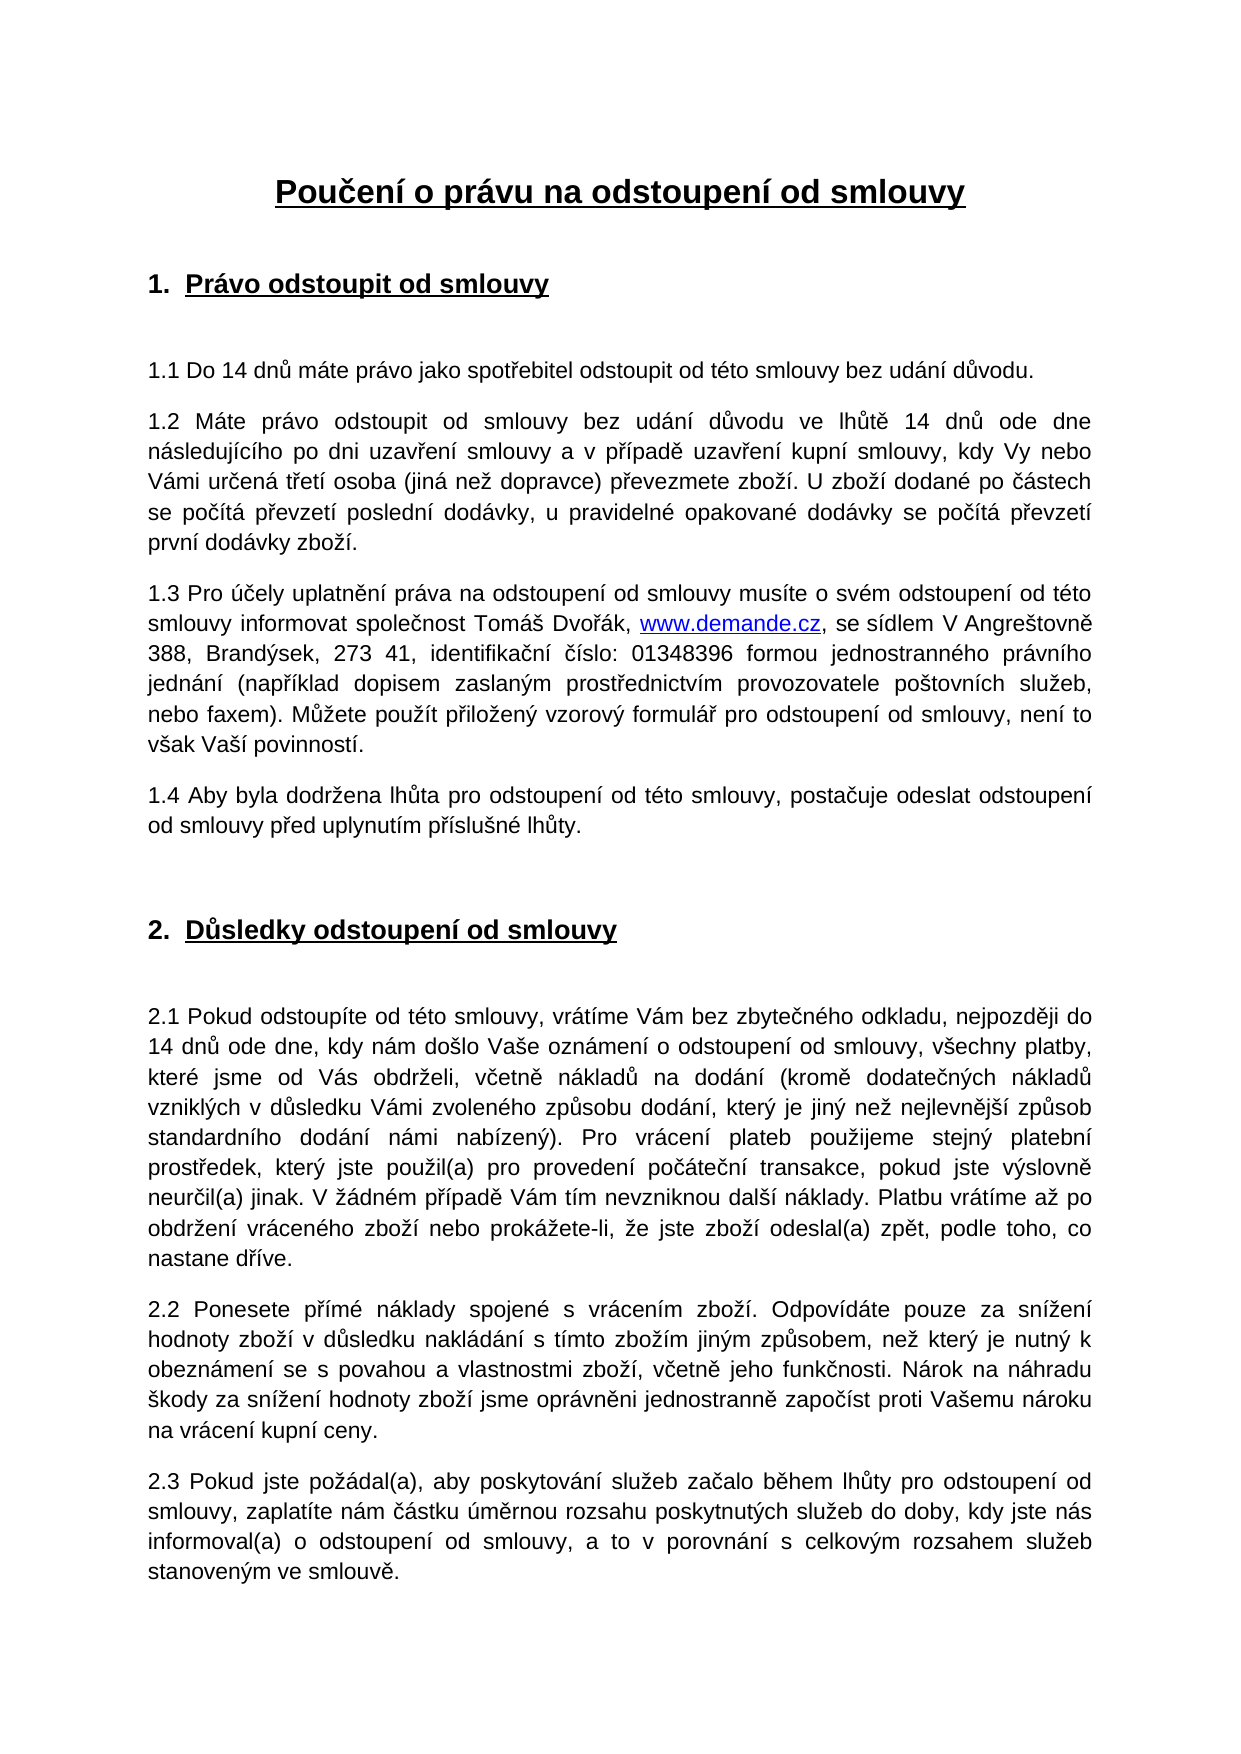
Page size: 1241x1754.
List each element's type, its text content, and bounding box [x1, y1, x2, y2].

text 1.3 Pro účely uplatnění práva na odstoupení od smlouvy musíte o svém odstoupení od této smlouvy informovat společnost Tomáš Dvořák, www.demande.cz, se sídlem V Angreštovně 388, Brandýsek, 273 41, identifikační číslo: 01348396 formou jednostranného právního jednání (například dopisem zaslaným prostřednictvím provozovatele poštovních služeb, nebo faxem). Můžete použít přiložený vzorový formulář pro odstoupení od smlouvy, není to však Vaší povinností. [148, 580, 1093, 757]
text 2.3 Pokud jste požádal(a), aby poskytování služeb začalo během lhůty pro odstoupení od smlouvy, zaplatíte nám částku úměrnou rozsahu poskytnutých služeb do doby, kdy jste nás informoval(a) o odstoupení od smlouvy, a to v porovnání s celkovým rozsahem služeb stanoveným ve smlouvě. [148, 1468, 1093, 1584]
text 2.2 Ponesete přímé náklady spojené s vrácením zboží. Odpovídáte pouze za snížení hodnoty zboží v důsledku nakládání s tímto zbožím jiným způsobem, než který je nutný k obeznámení se s povahou a vlastnostmi zboží, včetně jeho funkčnosti. Nárok na náhradu škody za snížení hodnoty zboží jsme oprávněni jednostranně započíst proti Vašemu nároku na vrácení kupní ceny. [148, 1296, 1093, 1443]
text 1.2 Máte právo odstoupit od smlouvy bez udání důvodu ve lhůtě 14 dnů ode dne následujícího po dni uzavření smlouvy a v případě uzavření kupní smlouvy, kdy Vy nebo Vámi určená třetí osoba (jiná než dopravce) převezmete zboží. U zboží dodané po částech se počítá převzetí poslední dodávky, u pravidelné opakované dodávky se počítá převzetí první dodávky zboží. [148, 408, 1093, 555]
text 1.1 Do 14 dnů máte právo jako spotřebitel odstoupit od této smlouvy bez udání důvodu. [148, 357, 1093, 383]
text 1.4 Aby byla dodržena lhůta pro odstoupení od této smlouvy, postačuje odeslat odstoupení od smlouvy před uplynutím příslušné lhůty. [148, 782, 1093, 838]
subtitle Důsledky odstoupení od smlouvy [148, 914, 1093, 945]
subtitle Poučení o právu na odstoupení od smlouvy [148, 173, 1093, 211]
text 2.1 Pokud odstoupíte od této smlouvy, vrátíme Vám bez zbytečného odkladu, nejpozději do 14 dnů ode dne, kdy nám došlo Vaše oznámení o odstoupení od smlouvy, všechny platby, které jsme od Vás obdrželi, včetně nákladů na dodání (kromě dodatečných nákladů vzniklých v důsledku Vámi zvoleného způsobu dodání, který je jiný než nejlevnější způsob standardního dodání námi nabízený). Pro vrácení plateb použijeme stejný platební prostředek, který jste použil(a) pro provedení počáteční transakce, pokud jste výslovně neurčil(a) jinak. V žádném případě Vám tím nevzniknou další náklady. Platbu vrátíme až po obdržení vráceného zboží nebo prokážete-li, že jste zboží odeslal(a) zpět, podle toho, co nastane dříve. [148, 1003, 1093, 1271]
subtitle Právo odstoupit od smlouvy [148, 268, 1093, 299]
